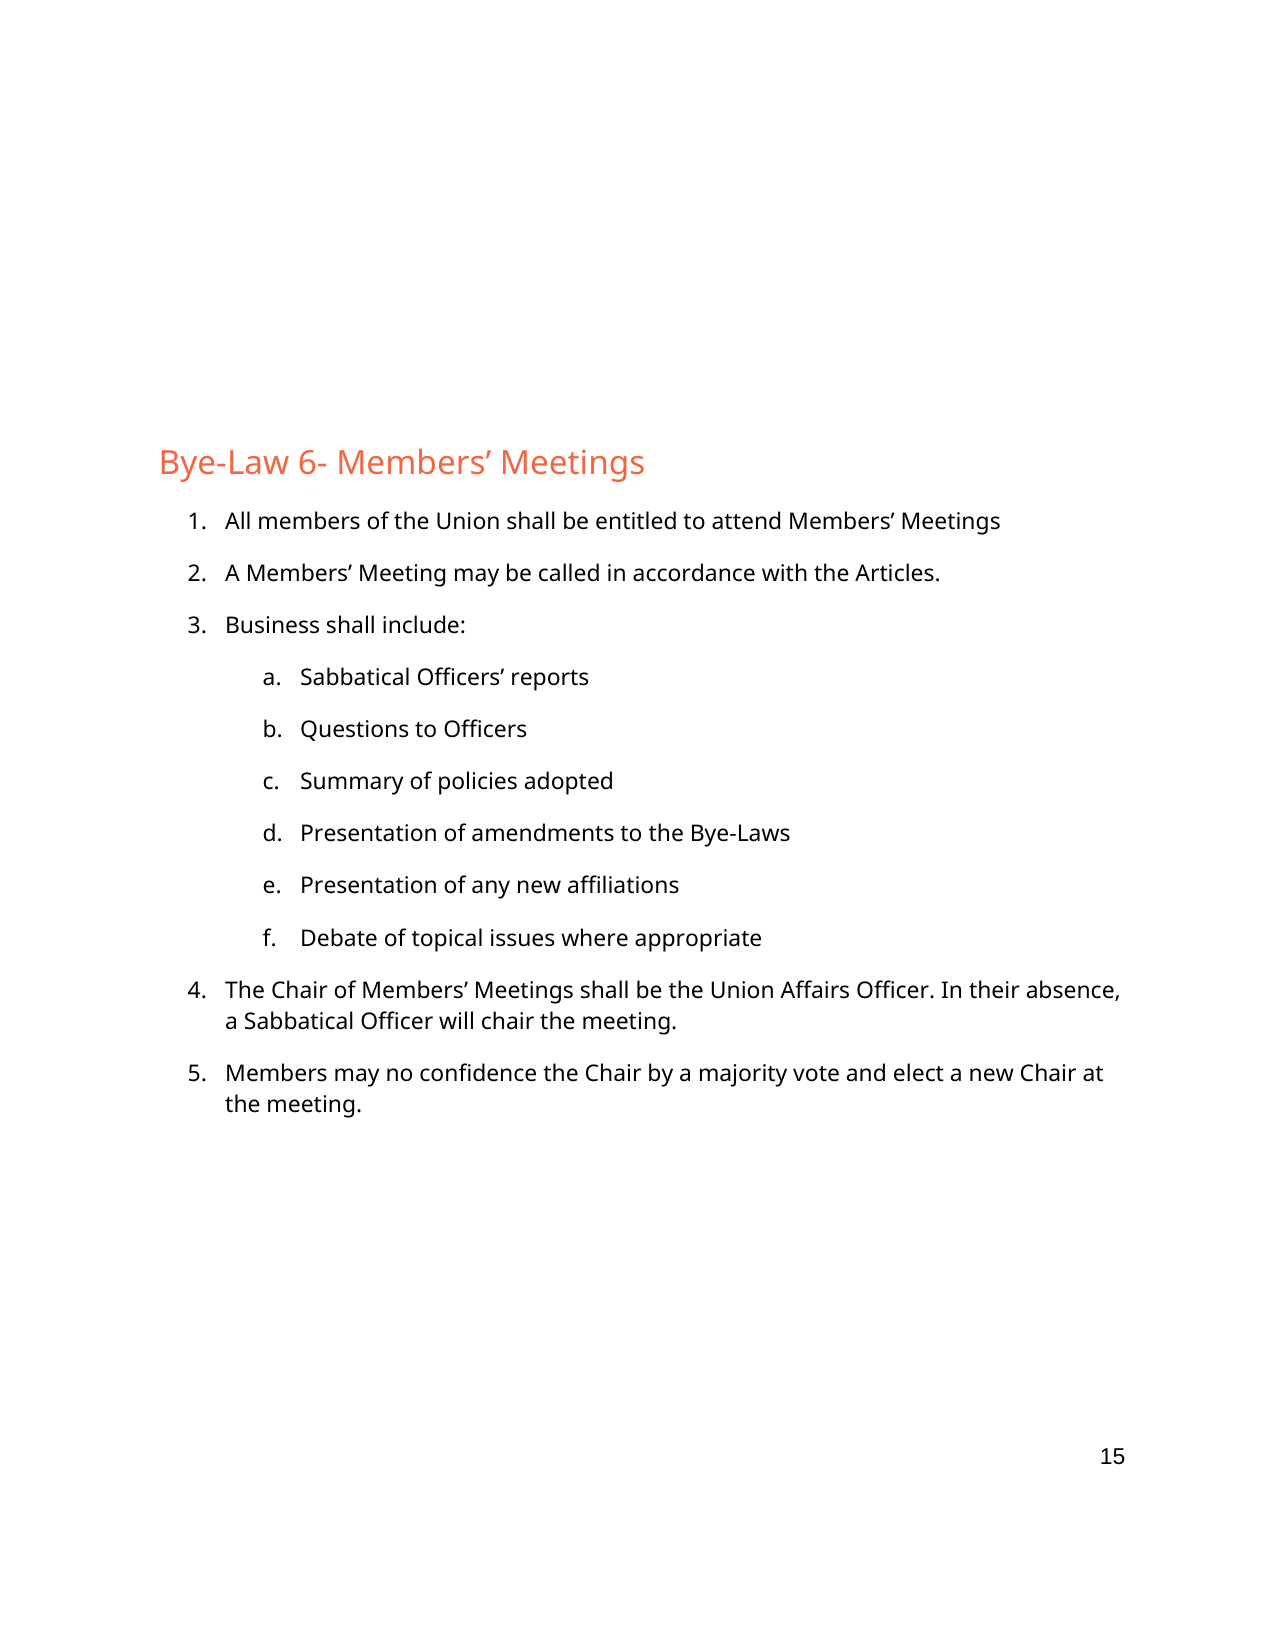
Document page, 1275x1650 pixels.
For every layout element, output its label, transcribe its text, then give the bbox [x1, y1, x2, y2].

list Sabbatical Officers’ reports [262, 661, 1125, 692]
list Summary of policies adopted [262, 765, 1125, 796]
list Business shall include: [187, 609, 1125, 640]
list The Chair of Members’ Meetings shall be the Union Affairs Officer. In their absence, a Sabbatical Officer will chair the meeting. [187, 973, 1125, 1036]
list Presentation of amendments to the Bye-Laws [262, 817, 1125, 848]
list Questions to Officers [262, 713, 1125, 744]
subtitle Bye-Law 6- Members’ Meetings [150, 438, 1125, 484]
list A Members’ Meeting may be called in accordance with the Articles. [187, 557, 1125, 588]
list Debate of topical issues where appropriate [262, 921, 1125, 953]
list Presentation of any new affiliations [262, 869, 1125, 901]
list All members of the Union shall be entitled to attend Members’ Meetings [187, 505, 1125, 536]
list Members may no confidence the Chair by a majority vote and elect a new Chair at the meeting. [187, 1057, 1125, 1119]
